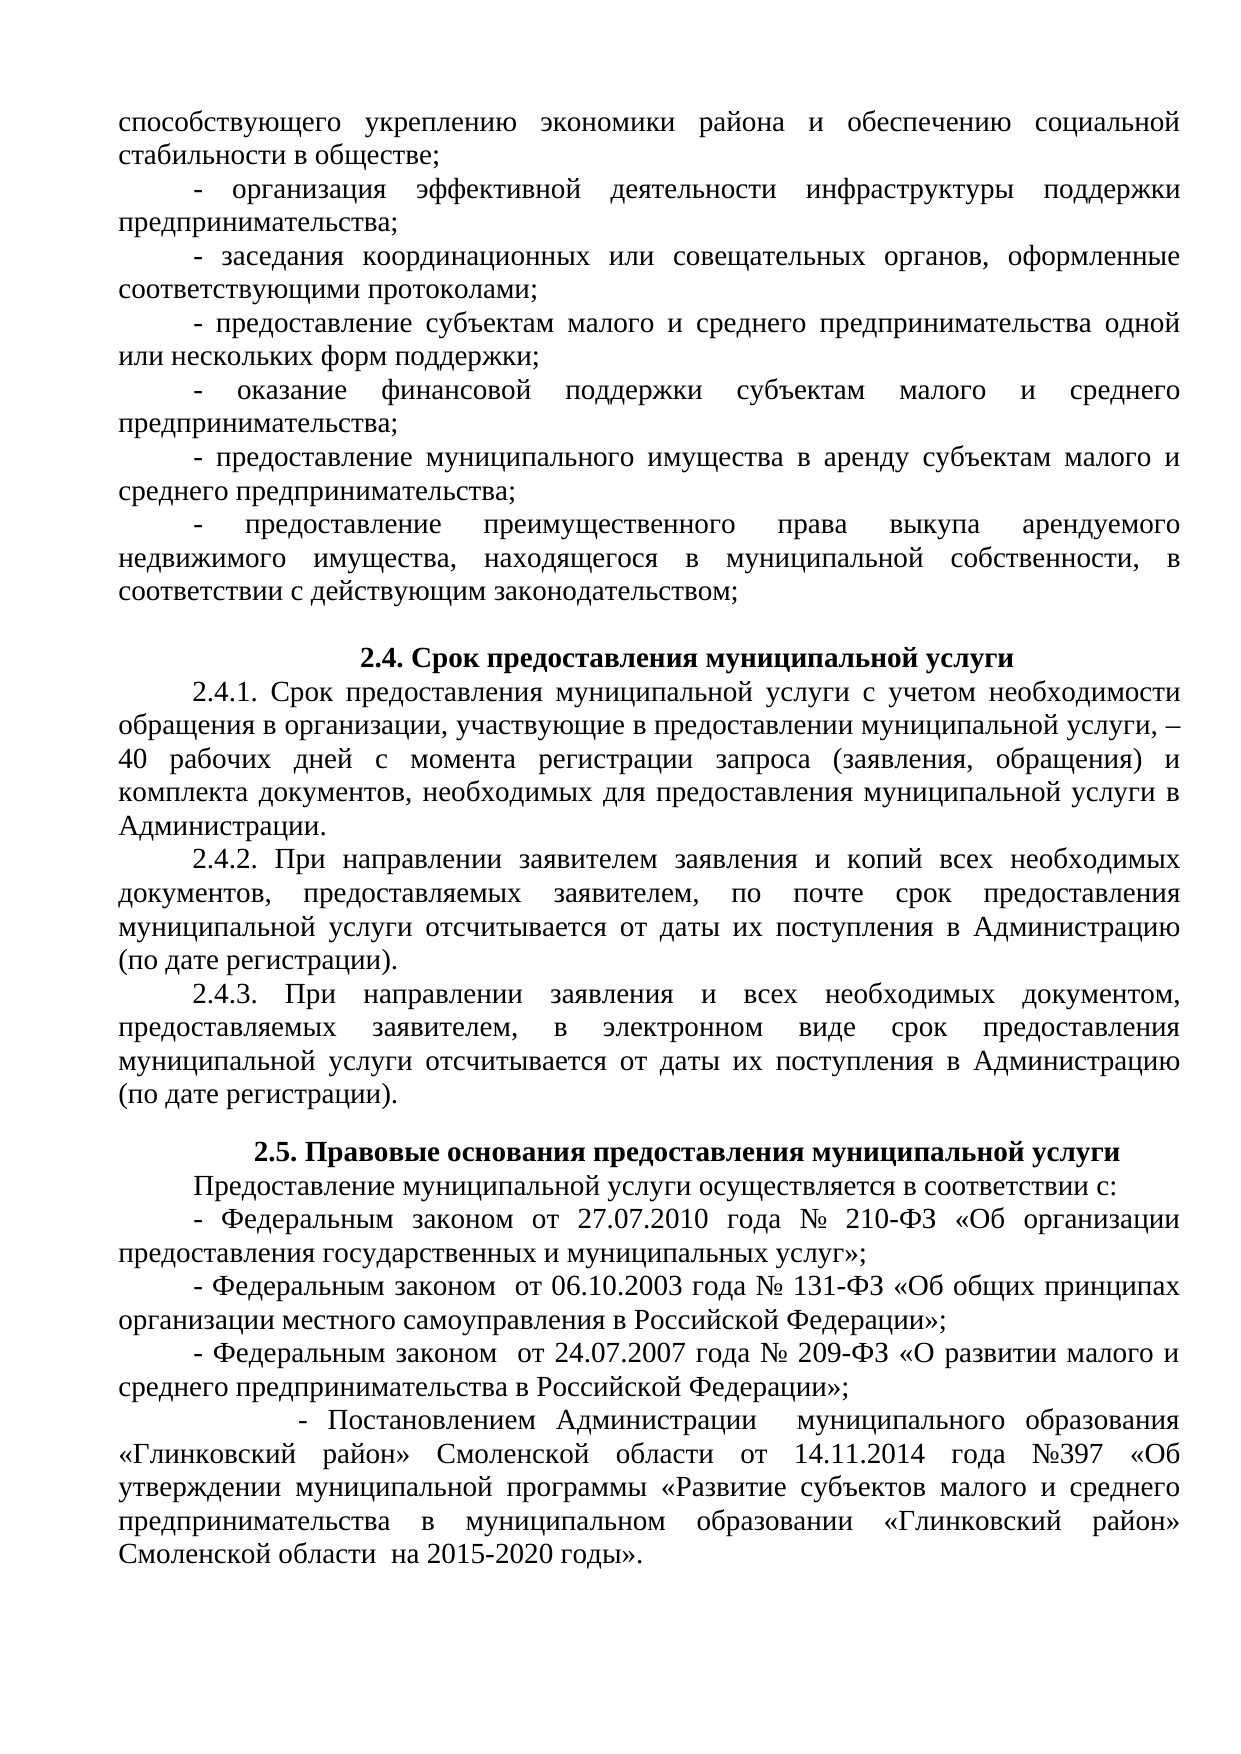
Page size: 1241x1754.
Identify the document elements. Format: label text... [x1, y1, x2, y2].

text - предоставление муниципального имущества в аренду субъектам малого и среднего предпринимательства; [118, 439, 1181, 506]
text 2.5. Правовые основания предоставления муниципальной услуги [118, 1134, 1181, 1168]
text - Постановлением Администрации муниципального образования «Глинковский район» Смоленской области от 14.11.2014 года №397 «Об утверждении муниципальной программы «Развитие субъектов малого и среднего предпринимательства в муниципальном образовании «Глинковский район» Смоленской области на 2015-2020 годы». [118, 1402, 1181, 1570]
text 2.4.1. Срок предоставления муниципальной услуги с учетом необходимости обращения в организации, участвующие в предоставлении муниципальной услуги, –40 рабочих дней с момента регистрации запроса (заявления, обращения) и комплекта документов, необходимых для предоставления муниципальной услуги в Администрации. [118, 674, 1181, 842]
text - предоставление субъектам малого и среднего предпринимательства одной или нескольких форм поддержки; [118, 305, 1181, 372]
text - организация эффективной деятельности инфраструктуры поддержки предпринимательства; [118, 171, 1181, 238]
text - Федеральным законом от 27.07.2010 года № 210-ФЗ «Об организации предоставления государственных и муниципальных услуг»; [118, 1201, 1181, 1268]
text 2.4. Срок предоставления муниципальной услуги [118, 640, 1181, 674]
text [118, 104, 1181, 171]
text - Федеральным законом от 06.10.2003 года № 131-ФЗ «Об общих принципах организации местного самоуправления в Российской Федерации»; [118, 1268, 1181, 1335]
text - Федеральным законом от 24.07.2007 года № 209-ФЗ «О развитии малого и среднего предпринимательства в Российской Федерации»; [118, 1335, 1181, 1402]
text 2.4.3. При направлении заявления и всех необходимых документом, предоставляемых заявителем, в электронном виде срок предоставления муниципальной услуги отсчитывается от даты их поступления в Администрацию (по дате регистрации). [118, 976, 1181, 1110]
text - заседания координационных или совещательных органов, оформленные соответствующими протоколами; [118, 238, 1181, 305]
text 2.4.2. При направлении заявителем заявления и копий всех необходимых документов, предоставляемых заявителем, по почте срок предоставления муниципальной услуги отсчитывается от даты их поступления в Администрацию (по дате регистрации). [118, 842, 1181, 976]
text - предоставление преимущественного права выкупа арендуемого недвижимого имущества, находящегося в муниципальной собственности, в соответствии с действующим законодательством; [118, 506, 1181, 607]
text Предоставление муниципальной услуги осуществляется в соответствии с: [118, 1168, 1181, 1201]
text - оказание финансовой поддержки субъектам малого и среднего предпринимательства; [118, 372, 1181, 439]
